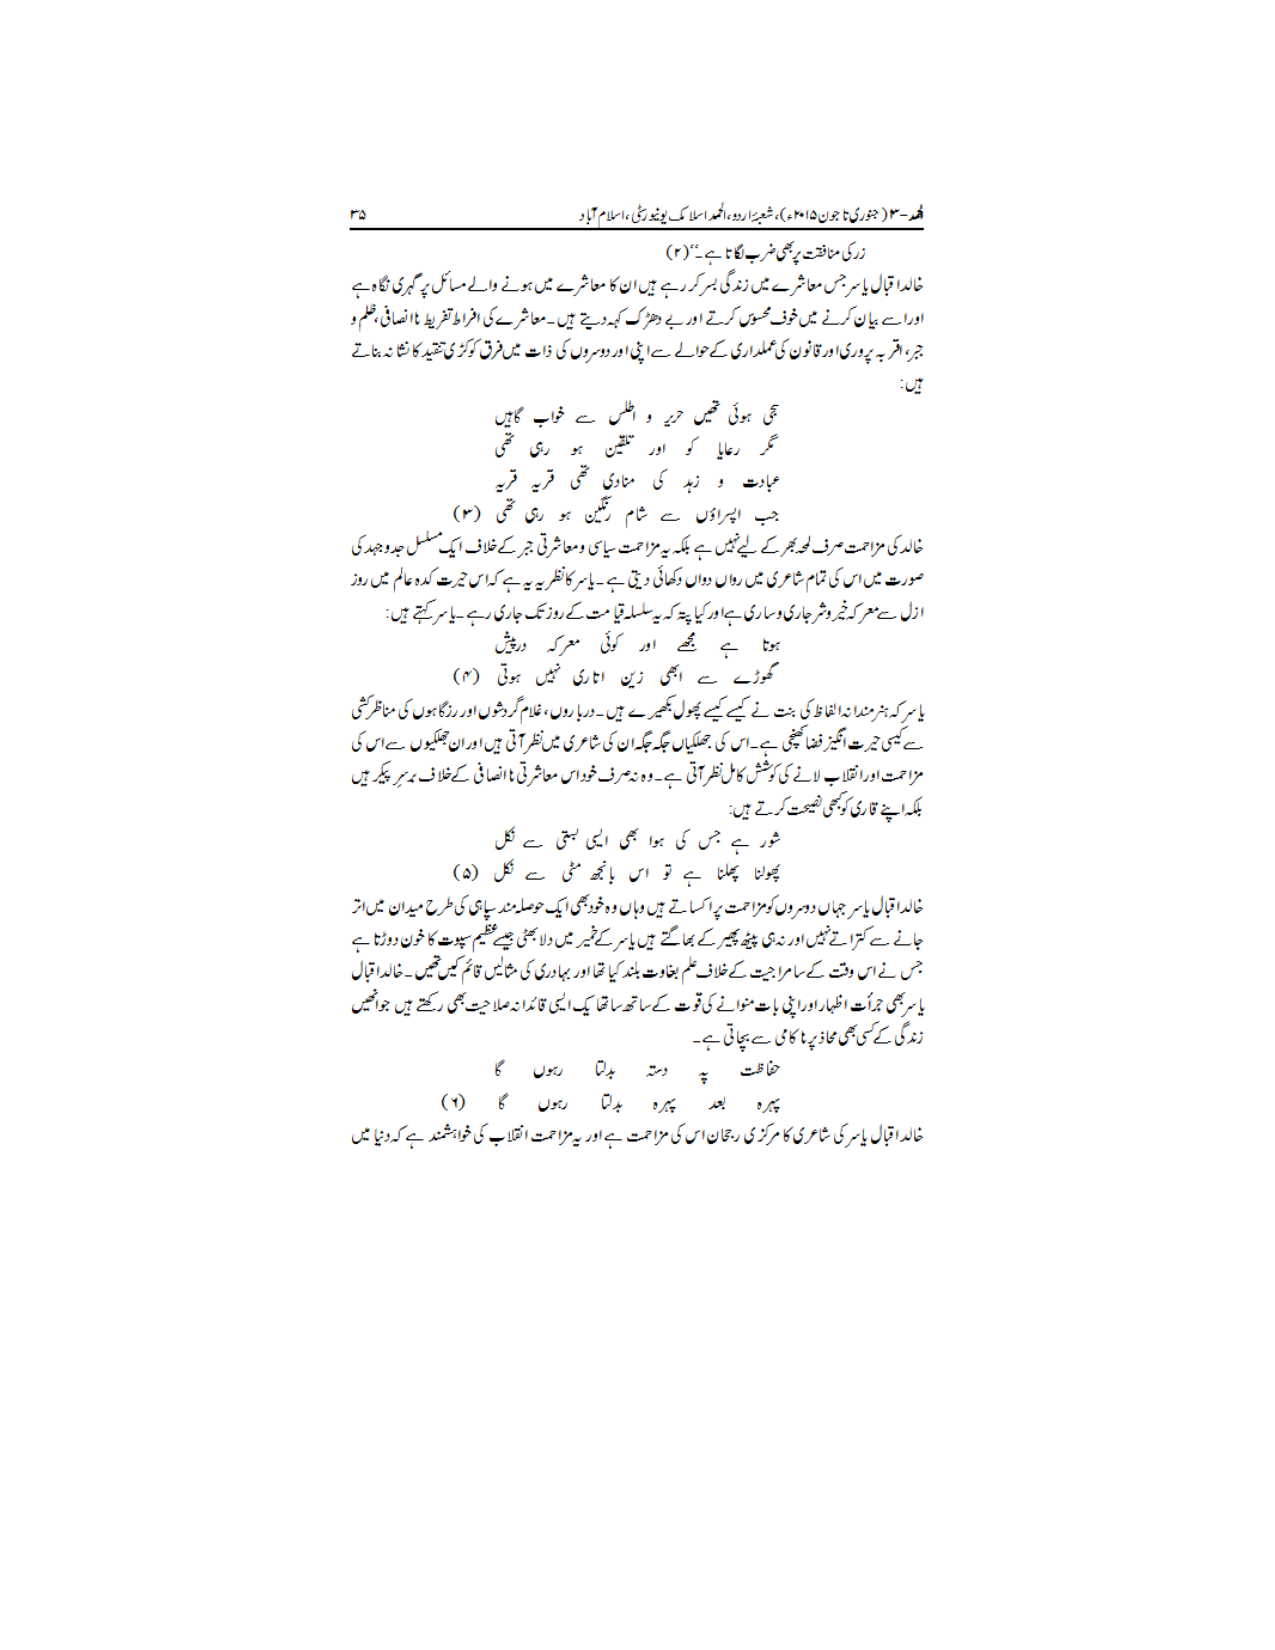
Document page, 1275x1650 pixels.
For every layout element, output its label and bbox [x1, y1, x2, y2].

picture [150, 150, 1125, 1412]
